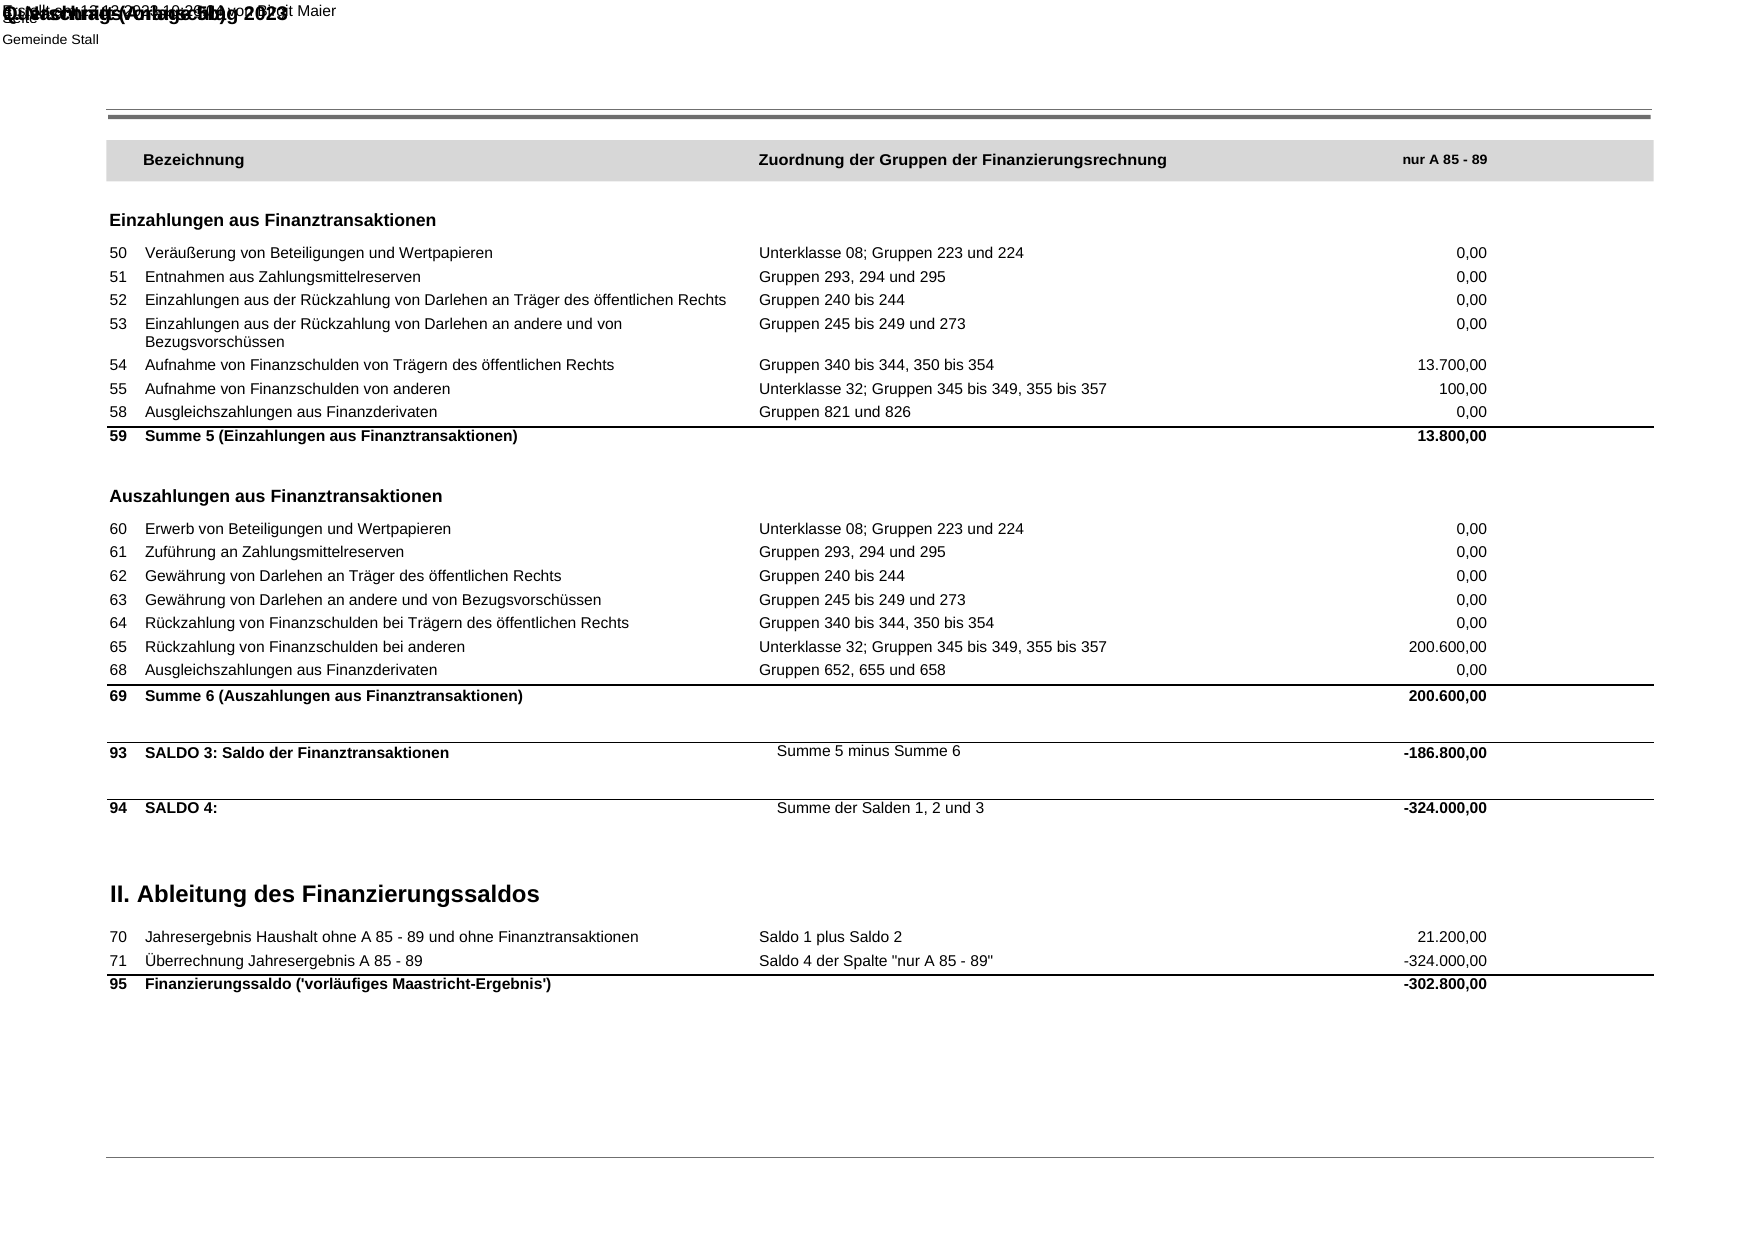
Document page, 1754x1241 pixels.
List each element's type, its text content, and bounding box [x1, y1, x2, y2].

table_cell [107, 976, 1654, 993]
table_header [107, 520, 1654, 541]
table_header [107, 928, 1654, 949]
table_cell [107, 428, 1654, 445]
list Ableitung des Finanzierungssaldos [110, 880, 1668, 907]
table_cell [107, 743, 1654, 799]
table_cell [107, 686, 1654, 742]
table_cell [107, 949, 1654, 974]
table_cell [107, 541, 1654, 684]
text Auszahlungen aus Finanztransaktionen [109, 486, 1668, 506]
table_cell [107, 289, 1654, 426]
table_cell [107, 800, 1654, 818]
text Einzahlungen aus Finanztransaktionen [109, 210, 1668, 230]
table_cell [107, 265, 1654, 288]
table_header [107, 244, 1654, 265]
